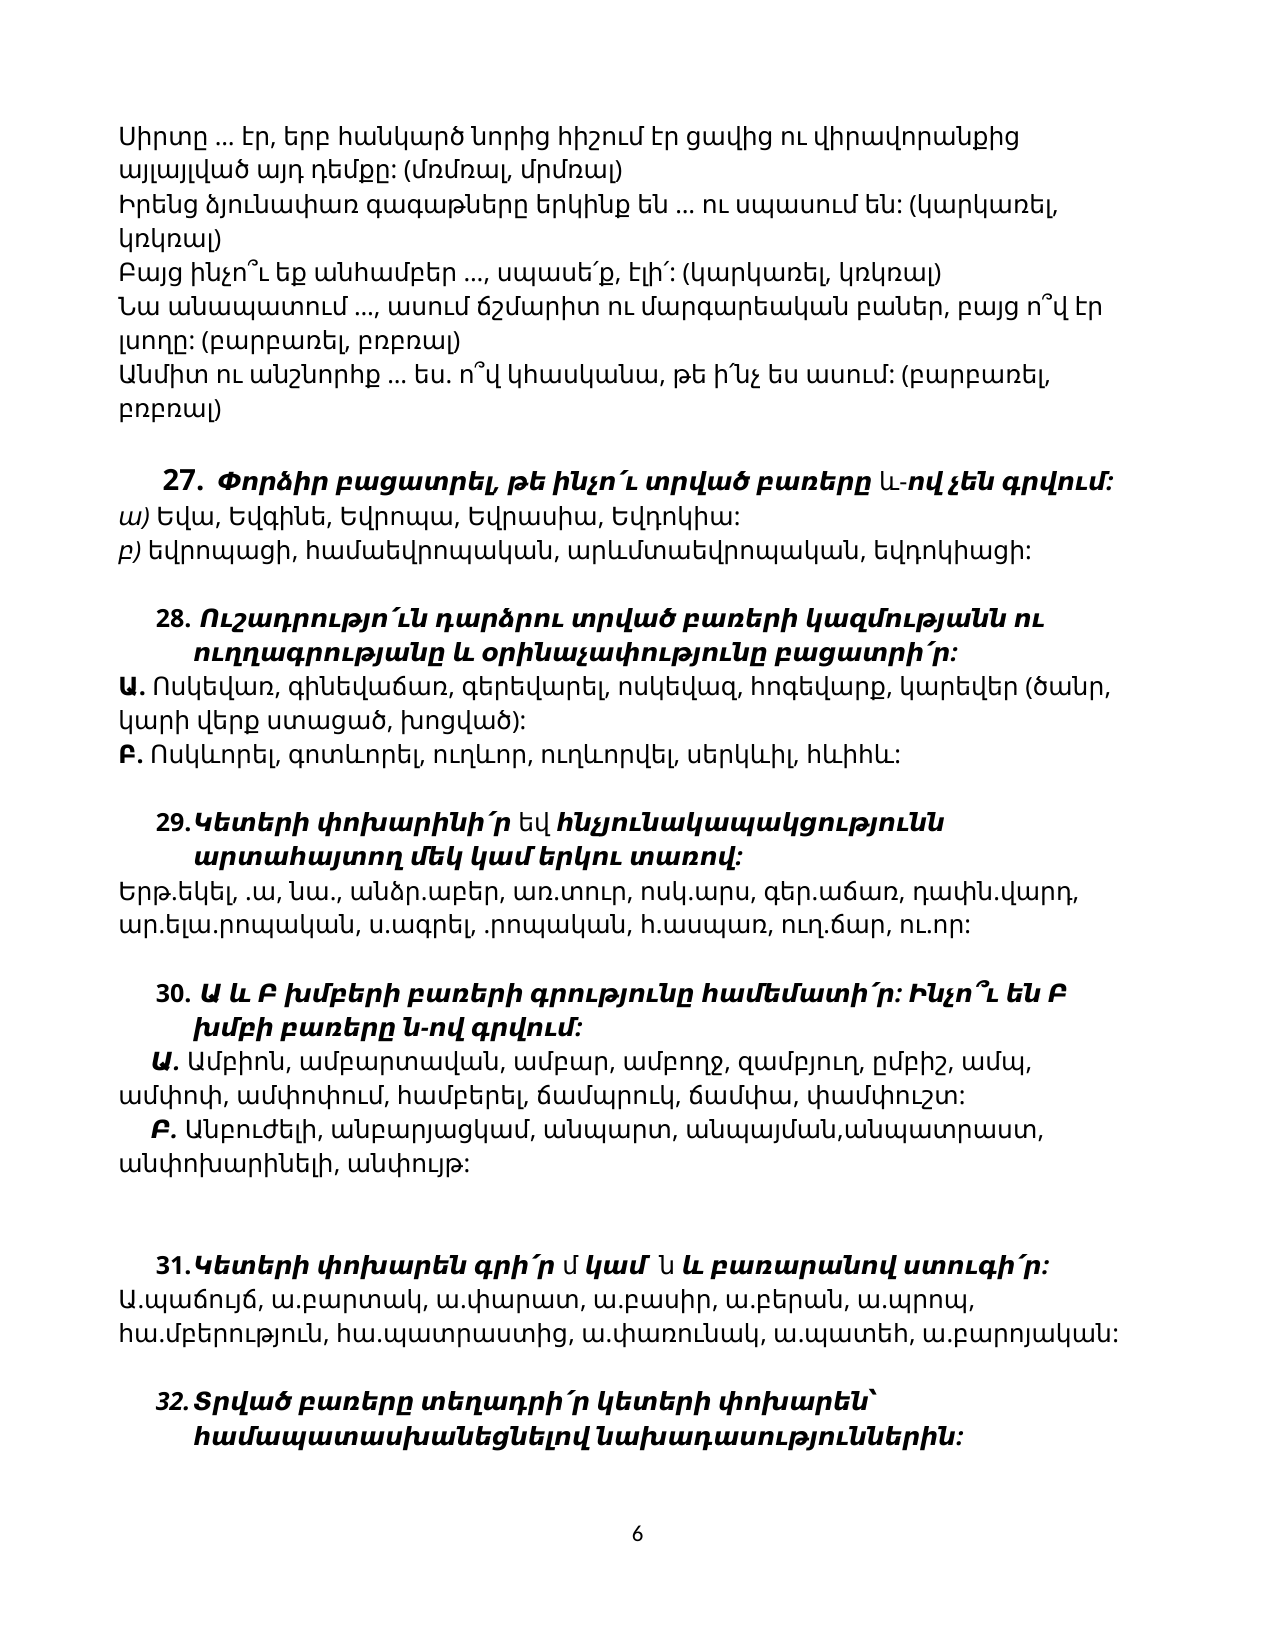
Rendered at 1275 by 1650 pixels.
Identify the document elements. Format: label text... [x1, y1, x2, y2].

text ա) Եվա, Եվգինե, Եվրոպա, Եվրասիա, Եվդոկիա: [118, 498, 1157, 532]
list Փորձիր բացատրել, թե ինչո՛ւ տրված բառերը և-ով չեն գրվում: [162, 459, 1157, 498]
text Բ. Անբուժելի, անբարյացկամ, անպարտ, անպայման,անպատրաստ, անփոխարինելի, անփույթ: [118, 1112, 1157, 1180]
list Ուշադրությո՛ւն դարձրու տրված բառերի կազմությանն ու ուղղագրությանը և օրինաչափությունը բացատրի՛ր: [156, 601, 1157, 669]
text Ա. Ամբիոն, ամբարտավան, ամբար, ամբողջ, զամբյուղ, ըմբիշ, ամպ, ամփոփ, ամփոփում, համբերել, ճամպրուկ, ճամփա, փամփուշտ: [118, 1043, 1157, 1112]
text Ա. Ոսկեվառ, գինեվաճառ, գերեվարել, ոսկեվազ, հոգեվարք, կարեվեր (ծանր, կարի վերք ստացած, խոցված): [118, 669, 1157, 737]
text Անմիտ ու անշնորհք … ես. ո՞վ կհասկանա, թե ի՛նչ ես ասում: (բարբառել, բռբռալ) [118, 357, 1157, 425]
list Կետերի փոխարինի՛ր եվ հնչյունակապակցությունն արտահայտող մեկ կամ երկու տառով: [156, 805, 1157, 873]
text Բայց ինչո՞ւ եք անհամբեր …, սպասե՛ք, էլի՛: (կարկառել, կռկռալ) [118, 254, 1157, 288]
text Ա.պաճույճ, ա.բարտակ, ա.փարատ, ա.բասիր, ա.բերան, ա.պրոպ, հա.մբերություն, հա.պատրաստից, ա.փառունակ, ա.պատեհ, ա.բարոյական: [118, 1282, 1157, 1350]
text Բ. Ոսկևորել, գոտևորել, ուղևոր, ուղևորվել, սերկևիլ, հևիհև: [118, 737, 1157, 771]
list Տրված բառերը տեղադրի՛ր կետերի փոխարեն՝ համապատասխանեցնելով նախադասություններին: [156, 1384, 1157, 1452]
text Երթ.եկել, .ա, նա., անձր.աբեր, առ.տուր, ոսկ.արս, գեր.աճառ, դափն.վարդ, ար.ելա.րոպական, ս.ագրել, .րոպական, հ.ասպառ, ուղ.ճար, ու.որ: [118, 873, 1157, 941]
text բ) եվրոպացի, համաեվրոպական, արևմտաեվրոպական, եվդոկիացի: [118, 532, 1157, 567]
text Սիրտը … էր, երբ հանկարծ նորից հիշում էր ցավից ու վիրավորանքից այլայլված այդ դեմքը: (մռմռալ, մրմռալ) [118, 118, 1157, 186]
list Կետերի փոխարեն գրի՛ր մ կամ ն և բառարանով ստուգի՛ր: [156, 1248, 1157, 1282]
list Ա և Բ խմբերի բառերի գրությունը համեմատի՛ր: Ինչո՞ւ են Բ խմբի բառերը ն-ով գրվում: [156, 975, 1157, 1043]
text Իրենց ձյունափառ գագաթները երկինք են … ու սպասում են: (կարկառել, կռկռալ) [118, 186, 1157, 254]
text Նա անապատում …, ասում ճշմարիտ ու մարգարեական բաներ, բայց ո՞վ էր լսողը: (բարբառել, բռբռալ) [118, 288, 1157, 357]
